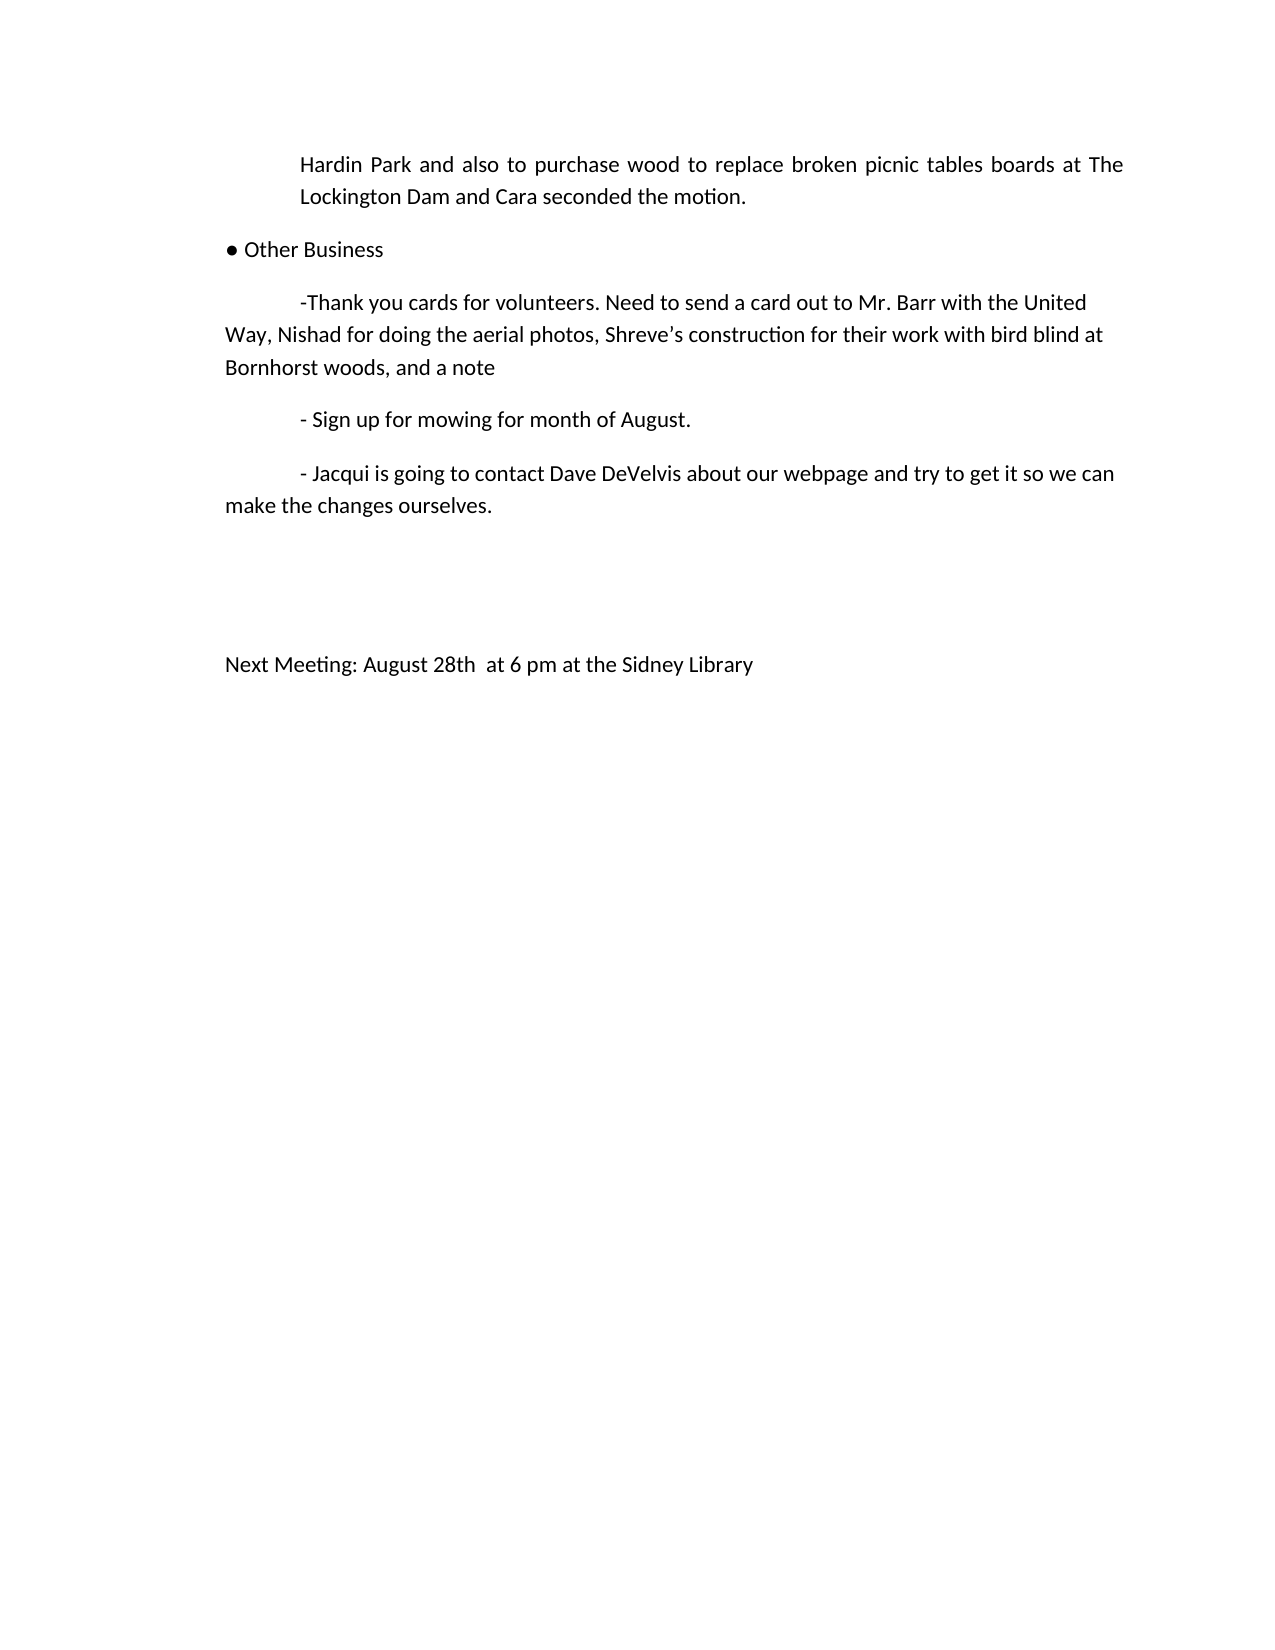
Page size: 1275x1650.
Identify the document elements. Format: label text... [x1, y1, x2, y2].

text -Thank you cards for volunteers. Need to send a card out to Mr. Barr with the United Way, Nishad for doing the aerial photos, Shreve’s construction for their work with bird blind at Bornhorst woods, and a note [225, 288, 1125, 381]
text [300, 150, 1125, 210]
text Next Meeting: August 28th at 6 pm at the Sidney Library [150, 650, 1125, 678]
text - Sign up for mowing for month of August. [150, 406, 1125, 434]
text - Jacqui is going to contact Dave DeVelvis about our webpage and try to get it so we can make the changes ourselves. [225, 459, 1125, 519]
text ● Other Business [150, 235, 1125, 263]
